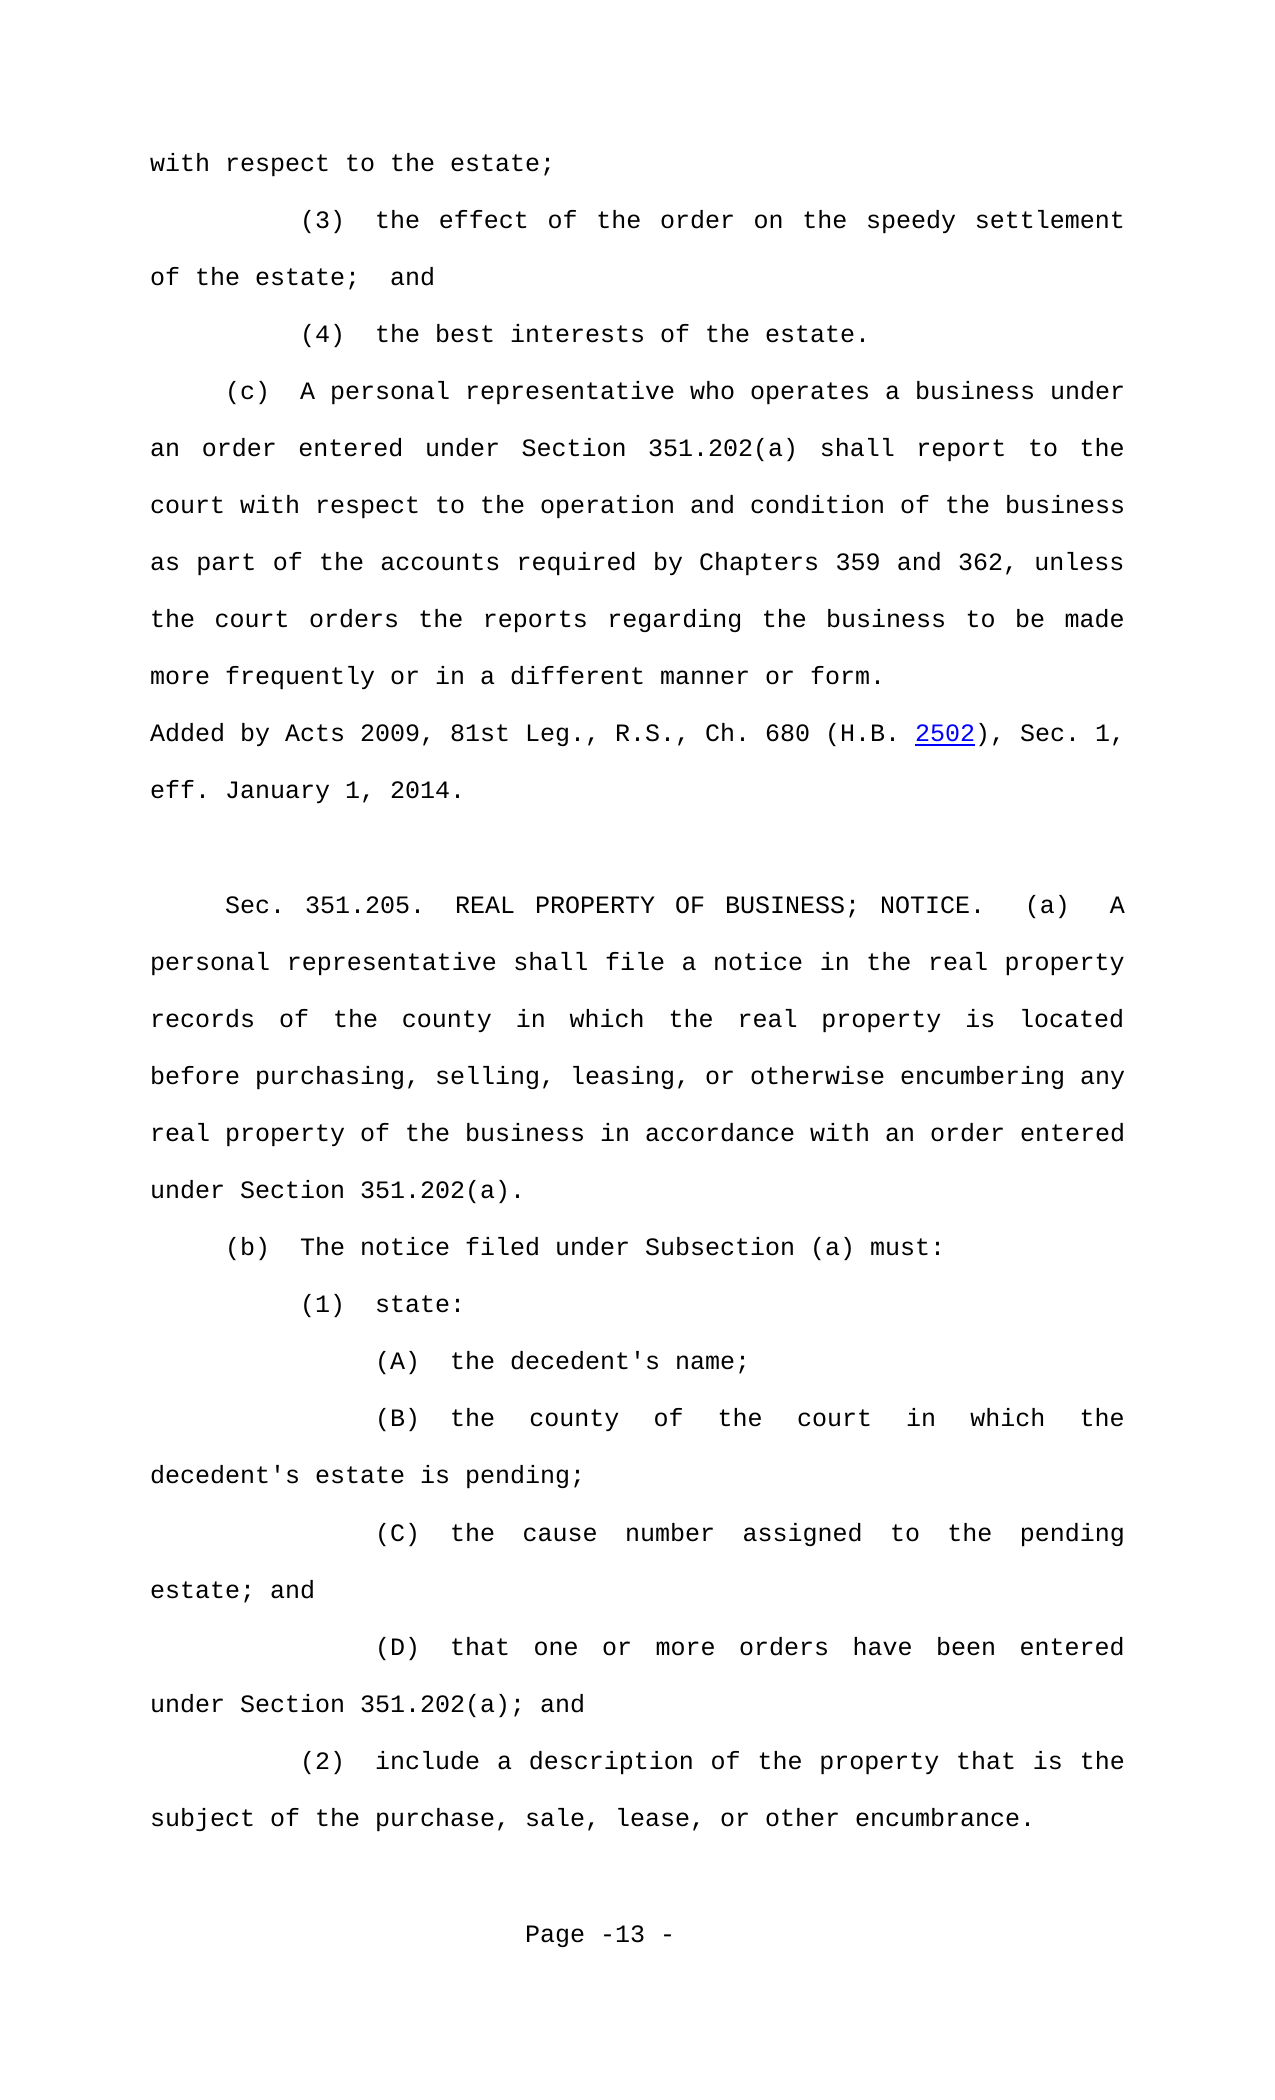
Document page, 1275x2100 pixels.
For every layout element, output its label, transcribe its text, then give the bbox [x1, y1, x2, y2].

text Sec. 351.205. REAL PROPERTY OF BUSINESS; NOTICE. (a) A personal representative shall file a notice in the real property records of the county in which the real property is located before purchasing, selling, leasing, or otherwise encumbering any real property of the business in accordance with an order entered under Section 351.202(a). [150, 892, 1125, 1206]
text (C) the cause number assigned to the pending estate; and [150, 1520, 1125, 1606]
text (c) A personal representative who operates a business under an order entered under Section 351.202(a) shall report to the court with respect to the operation and condition of the business as part of the accounts required by Chapters 359 and 362, unless the court orders the reports regarding the business to be made more frequently or in a different manner or form. [150, 378, 1125, 692]
text (4) the best interests of the estate. [150, 321, 1125, 350]
text (b) The notice filed under Subsection (a) must: [150, 1234, 1125, 1263]
text (A) the decedent's name; [150, 1349, 1125, 1377]
text (D) that one or more orders have been entered under Section 351.202(a); and [150, 1634, 1125, 1720]
text (B) the county of the court in which the decedent's estate is pending; [150, 1406, 1125, 1491]
text (1) state: [150, 1292, 1125, 1320]
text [150, 150, 1125, 178]
text (2) include a description of the property that is the subject of the purchase, sale, lease, or other encumbrance. [150, 1748, 1125, 1834]
text Added by Acts 2009, 81st Leg., R.S., Ch. 680 (H.B. 2502), Sec. 1, eff. January 1, 2014. [150, 721, 1125, 806]
text (3) the effect of the order on the speedy settlement of the estate; and [150, 207, 1125, 293]
